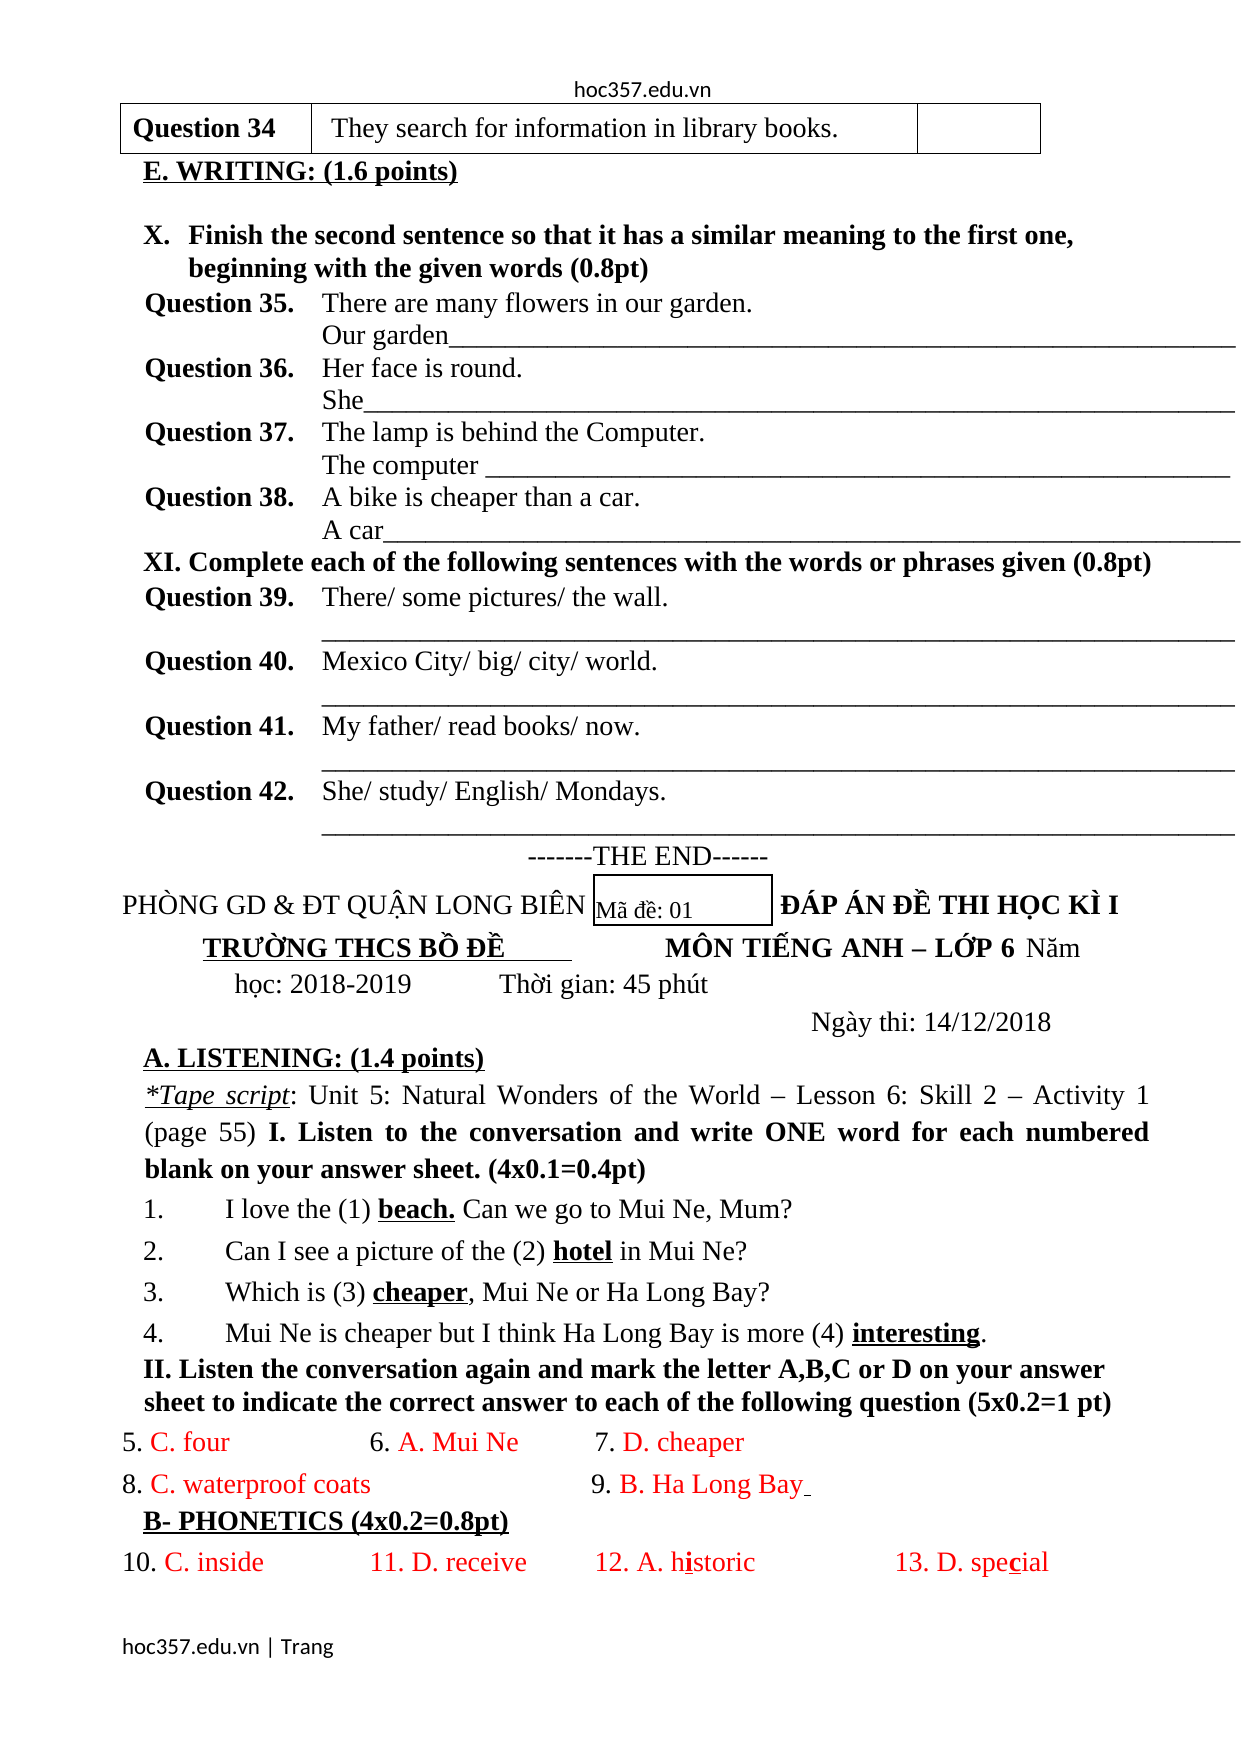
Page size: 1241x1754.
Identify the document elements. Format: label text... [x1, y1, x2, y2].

text PHÒNG GD & ĐT QUẬN LONG BIÊN Mã đề: 01 ĐÁP ÁN ĐỀ THI HỌC KÌ I [595, 876, 771, 924]
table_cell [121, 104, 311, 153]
text 5. C. four 6. A. Mui Ne 7. D. cheaper [122, 1426, 1163, 1458]
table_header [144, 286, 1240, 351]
subtitle E. WRITING: (1.6 points) [143, 154, 1163, 186]
text PHÒNG GD & ĐT QUẬN LONG BIÊN Mã đề: 01 ĐÁP ÁN ĐỀ THI HỌC KÌ I [122, 874, 593, 926]
list Which is (3) cheaper, Mui Ne or Ha Long Bay? [143, 1275, 1153, 1307]
text PHÒNG GD & ĐT QUẬN LONG BIÊN Mã đề: 01 ĐÁP ÁN ĐỀ THI HỌC KÌ I [773, 874, 1163, 926]
list Can I see a picture of the (2) hotel in Mui Ne? [143, 1234, 1153, 1266]
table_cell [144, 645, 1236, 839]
list Complete each of the following sentences with the words or phrases given (0.8pt) [143, 545, 1163, 577]
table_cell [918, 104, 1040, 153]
subtitle A. LISTENING: (1.4 points) [143, 1042, 1163, 1074]
text II. Listen the conversation again and mark the letter A,B,C or D on your answer sheet to indicate the correct answer to each of the following question (5x0.2=1 pt) [143, 1352, 1163, 1418]
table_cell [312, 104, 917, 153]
text TRƯỜNG THCS BỒ ĐỀ MÔN TIẾNG ANH – LỚP 6 Năm học: 2018-2019 Thời gian: 45 phút [202, 932, 1080, 999]
text 8. C. waterproof coats 9. B. Ha Long Bay [122, 1467, 1163, 1499]
text 10. C. inside 11. D. receive 12. A. historic 13. D. special [122, 1544, 1163, 1577]
list I love the (1) beach. Can we go to Mui Ne, Mum? [143, 1193, 1153, 1225]
text B- PHONETICS (4x0.2=0.8pt) [143, 1504, 1163, 1537]
list Mui Ne is cheaper but I think Ha Long Bay is more (4) interesting. [143, 1316, 1153, 1348]
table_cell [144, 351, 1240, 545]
list Finish the second sentence so that it has a similar meaning to the first one, beginning with the given words (0.8pt) [143, 218, 1163, 284]
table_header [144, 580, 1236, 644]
text Ngày thi: 14/12/2018 [727, 1005, 1153, 1038]
text -------THE END------ [132, 839, 1163, 871]
text *Tape script: Unit 5: Natural Wonders of the World – Lesson 6: Skill 2 – Activity 1 (page 55) I. Listen to the conversation and write ONE word for each numbered blank on your answer sheet. (4x0.1=0.4pt) [144, 1078, 1151, 1184]
